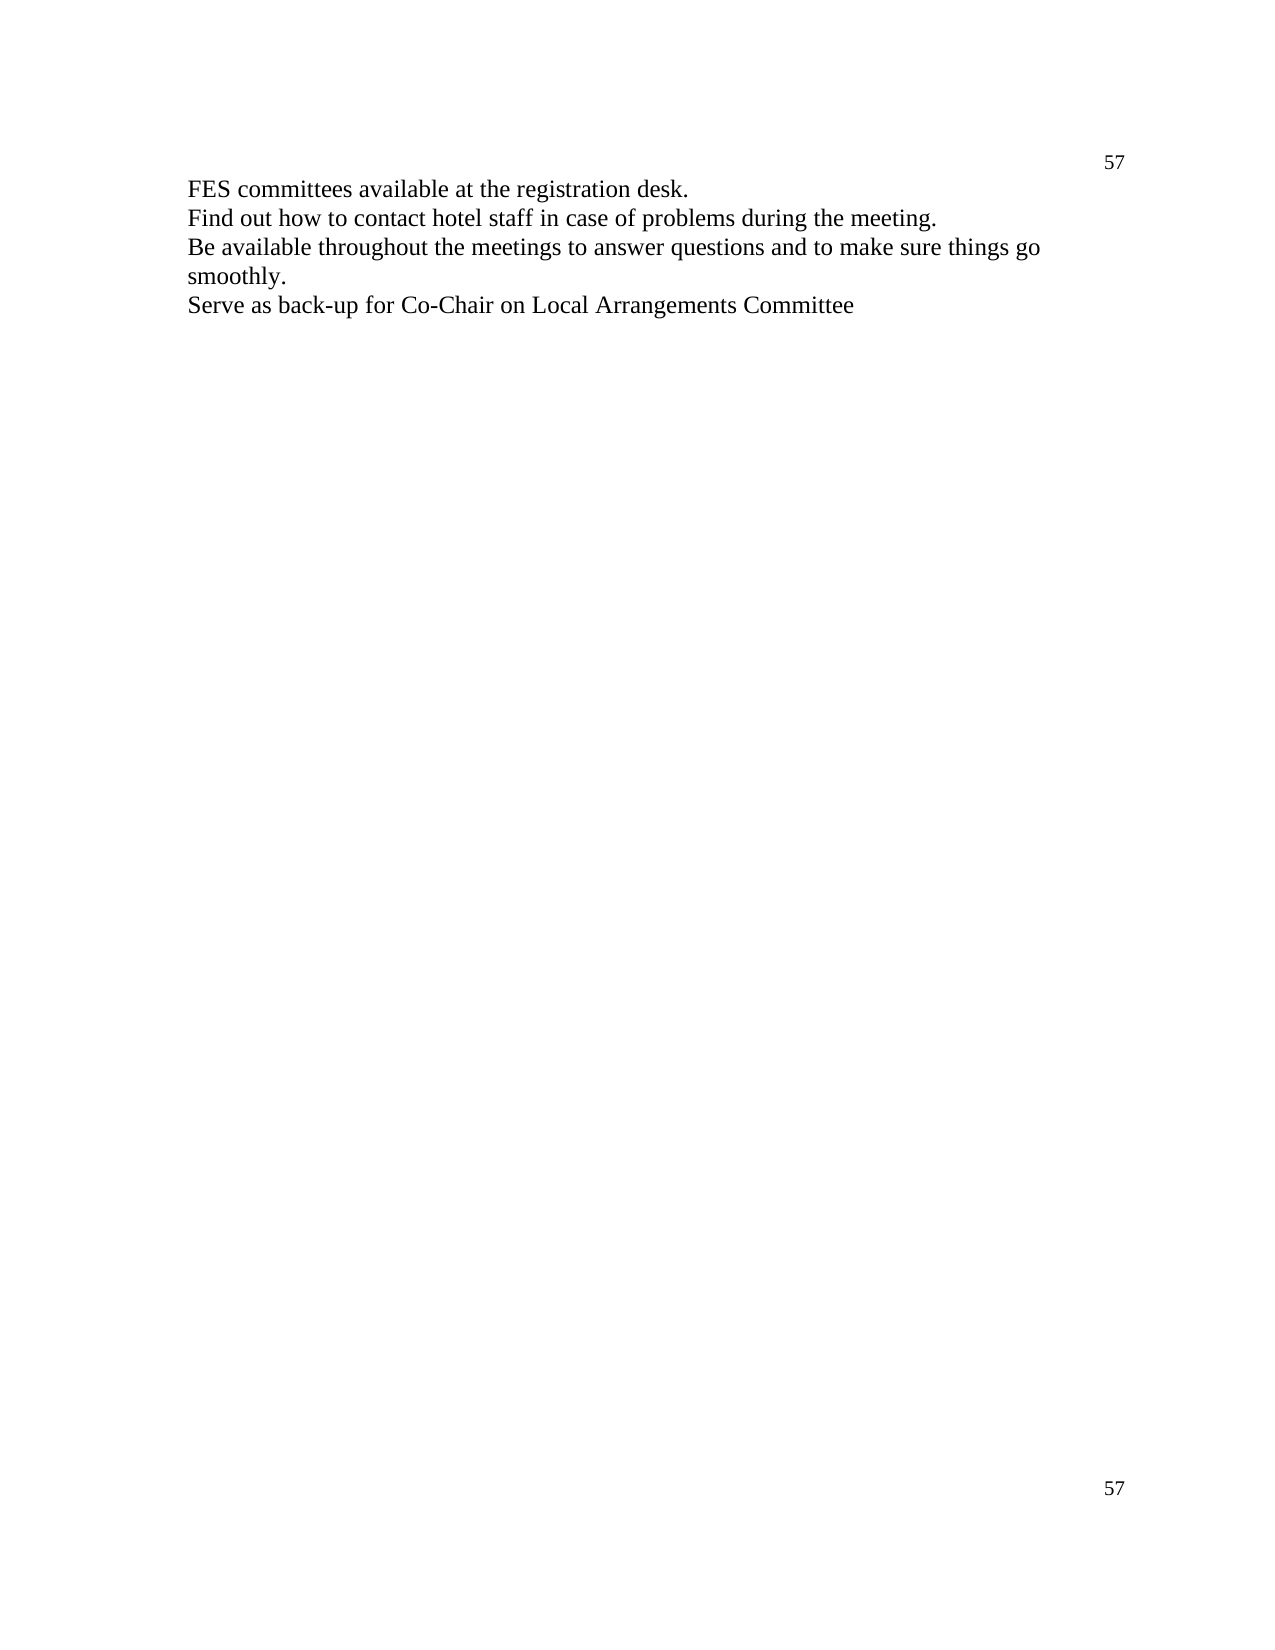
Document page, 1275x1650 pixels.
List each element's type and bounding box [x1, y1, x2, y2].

list [150, 174, 1125, 319]
